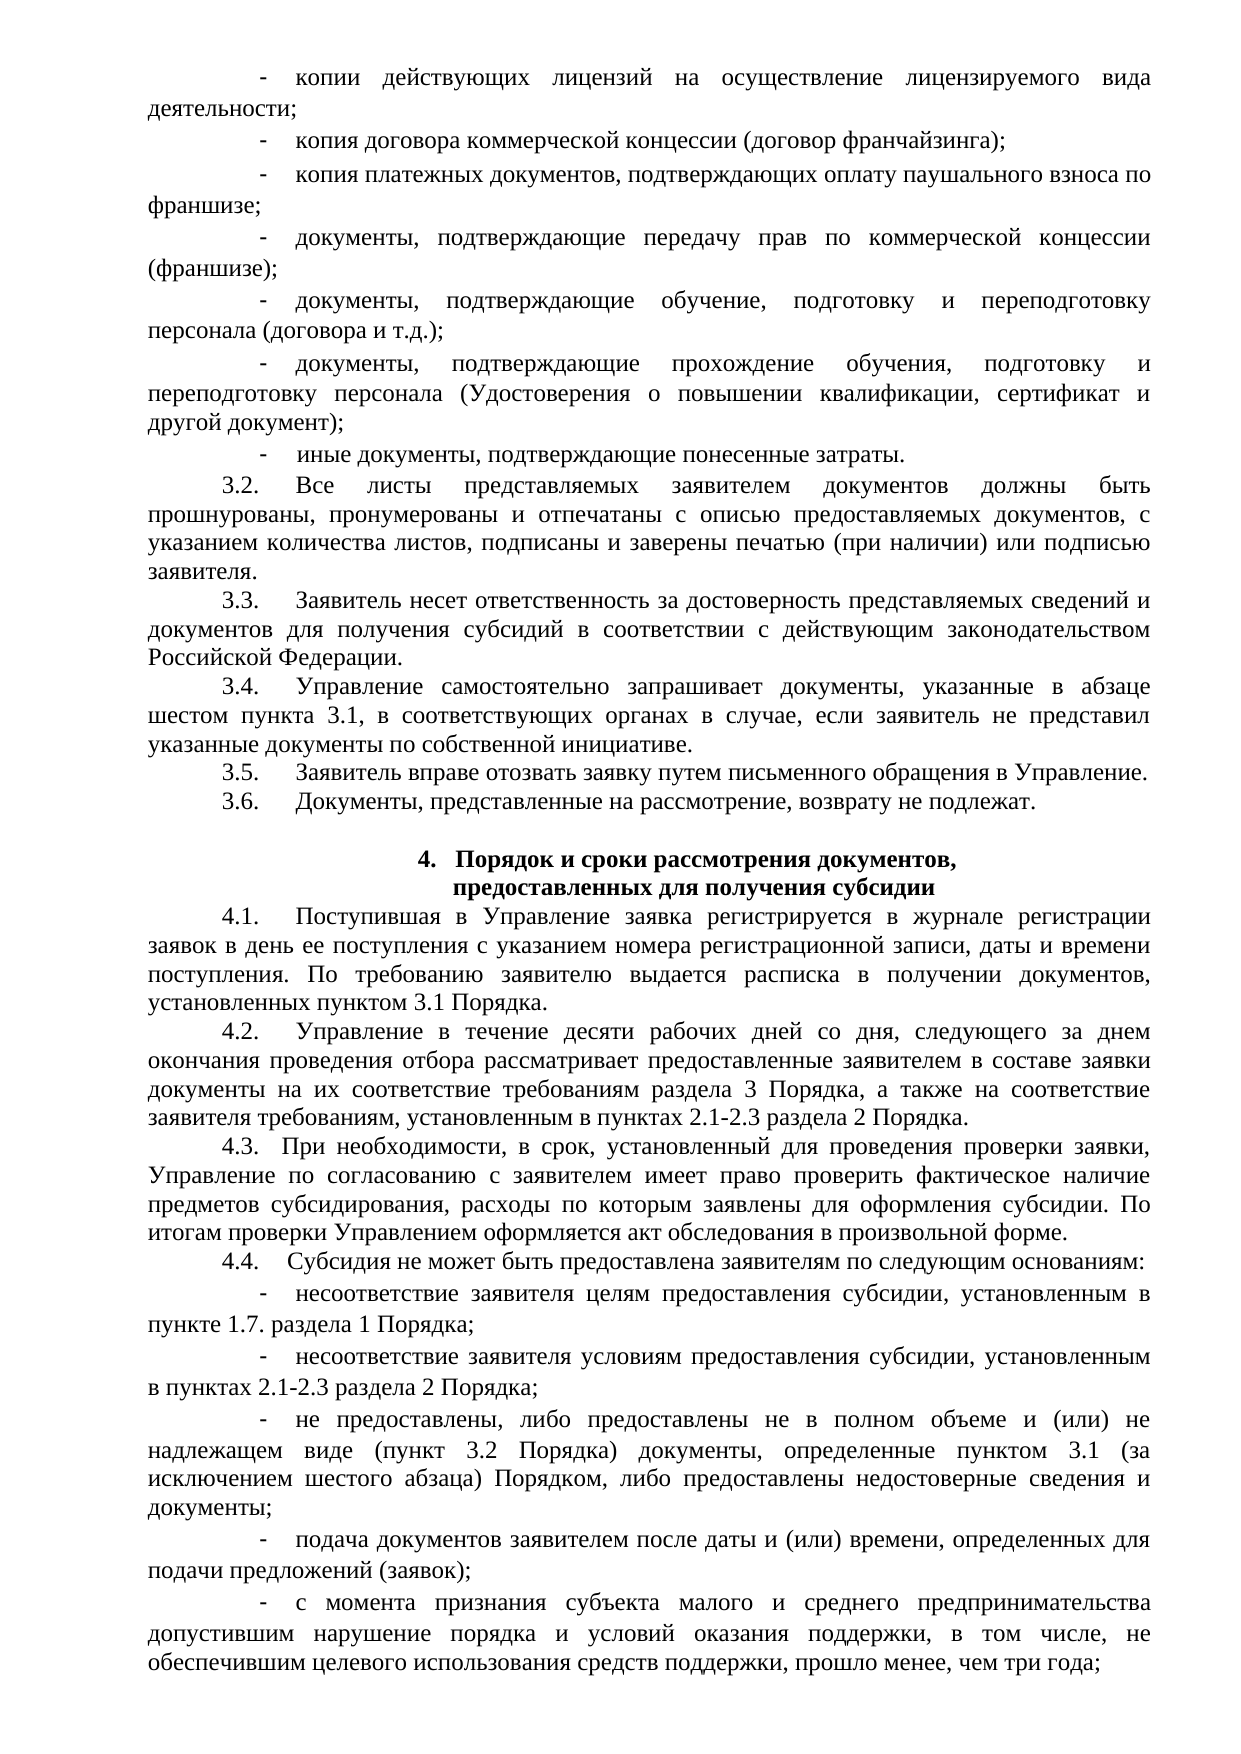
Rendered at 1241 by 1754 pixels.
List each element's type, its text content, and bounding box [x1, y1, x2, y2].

list подача документов заявителем после даты и (или) времени, определенных для подачи предложений (заявок); [148, 1521, 1152, 1584]
text предоставленных для получения субсидии [223, 872, 1152, 901]
text 4.1. Поступившая в Управление заявка регистрируется в журнале регистрации заявок в день ее поступления с указанием номера регистрационной записи, даты и времени поступления. По требованию заявителю выдается расписка в получении документов, установленных пунктом 3.1 Порядка. [148, 901, 1152, 1016]
list несоответствие заявителя целям предоставления субсидии, установленным в пункте 1.7. раздела 1 Порядка; [148, 1275, 1152, 1338]
text 3.5. Заявитель вправе отозвать заявку путем письменного обращения в Управление. [148, 757, 1152, 786]
list несоответствие заявителя условиям предоставления субсидии, установленным в пунктах 2.1-2.3 раздела 2 Порядка; [148, 1338, 1152, 1401]
text 4.3. При необходимости, в срок, установленный для проведения проверки заявки, Управление по согласованию с заявителем имеет право проверить фактическое наличие предметов субсидирования, расходы по которым заявлены для оформления субсидии. По итогам проверки Управлением оформляется акт обследования в произвольной форме. [148, 1131, 1152, 1246]
list копия договора коммерческой концессии (договор франчайзинга); [148, 122, 1152, 156]
list документы, подтверждающие обучение, подготовку и переподготовку персонала (договора и т.д.); [148, 282, 1152, 344]
list не предоставлены, либо предоставлены не в полном объеме и (или) не надлежащем виде (пункт 3.2 Порядка) документы, определенные пунктом 3.1 (за исключением шестого абзаца) Порядком, либо предоставлены недостоверные сведения и документы; [148, 1401, 1152, 1521]
text 4.2. Управление в течение десяти рабочих дней со дня, следующего за днем окончания проведения отбора рассматривает предоставленные заявителем в составе заявки документы на их соответствие требованиям раздела 3 Порядка, а также на соответствие заявителя требованиям, установленным в пунктах 2.1-2.3 раздела 2 Порядка. [148, 1016, 1152, 1131]
text 3.6. Документы, представленные на рассмотрение, возврату не подлежат. [148, 786, 1152, 815]
list документы, подтверждающие передачу прав по коммерческой концессии (франшизе); [148, 219, 1152, 282]
list Порядок и сроки рассмотрения документов, [223, 844, 1152, 872]
list документы, подтверждающие прохождение обучения, подготовку и переподготовку персонала (Удостоверения о повышении квалификации, сертификат и другой документ); [148, 344, 1152, 436]
list иные документы, подтверждающие понесенные затраты. [259, 436, 1152, 470]
list копии действующих лицензий на осуществление лицензируемого вида деятельности; [148, 59, 1152, 122]
text 3.2. Все листы представляемых заявителем документов должны быть прошнурованы, пронумерованы и отпечатаны с описью предоставляемых документов, с указанием количества листов, подписаны и заверены печатью (при наличии) или подписью заявителя. [148, 470, 1152, 585]
text 3.3. Заявитель несет ответственность за достоверность представляемых сведений и документов для получения субсидий в соответствии с действующим законодательством Российской Федерации. [148, 585, 1152, 671]
text 3.4. Управление самостоятельно запрашивает документы, указанные в абзаце шестом пункта 3.1, в соответствующих органах в случае, если заявитель не представил указанные документы по собственной инициативе. [148, 671, 1152, 757]
list с момента признания субъекта малого и среднего предпринимательства допустившим нарушение порядка и условий оказания поддержки, в том числе, не обеспечившим целевого использования средств поддержки, прошло менее, чем три года; [148, 1584, 1152, 1675]
text 4.4. Субсидия не может быть предоставлена заявителям по следующим основаниям: [148, 1246, 1152, 1275]
list копия платежных документов, подтверждающих оплату паушального взноса по франшизе; [148, 156, 1152, 219]
